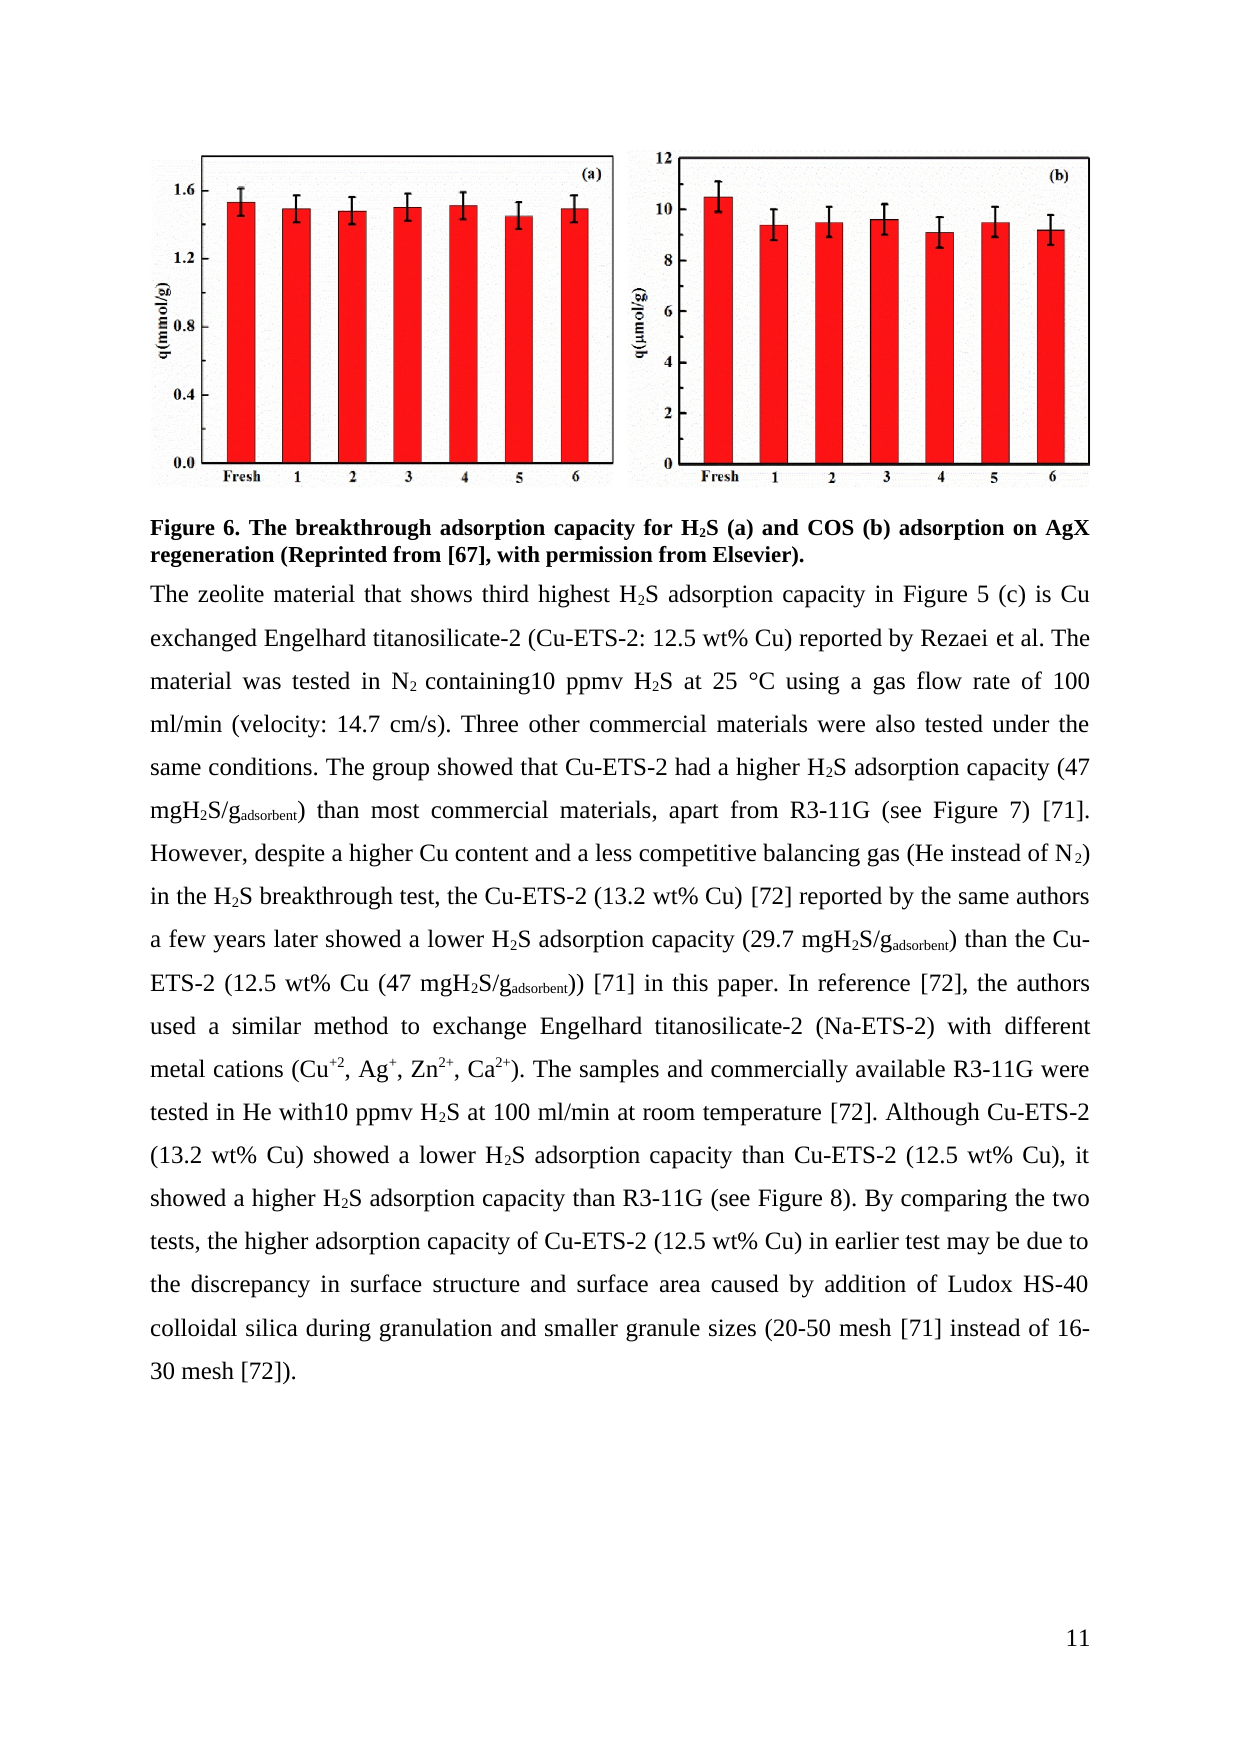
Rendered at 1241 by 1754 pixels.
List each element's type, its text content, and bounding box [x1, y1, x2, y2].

picture [150, 150, 1091, 488]
text Figure 6. The breakthrough adsorption capacity for H2S (a) and COS (b) adsorption on AgX regeneration (Reprinted from [67], with permission from Elsevier). [150, 514, 1090, 567]
text The zeolite material that shows third highest H2S adsorption capacity in Figure 5 (c) is Cu exchanged Engelhard titanosilicate-2 (Cu-ETS-2: 12.5 wt% Cu) reported by Rezaei et al. The material was tested in N2 containing10 ppmv H2S at 25 °C using a gas flow rate of 100 ml/min (velocity: 14.7 cm/s). Three other commercial materials were also tested under the same conditions. The group showed that Cu-ETS-2 had a higher H2S adsorption capacity (47 mgH2S/gadsorbent) than most commercial materials, apart from R3-11G (see Figure 7) [71]. However, despite a higher Cu content and a less competitive balancing gas (He instead of N2) in the H2S breakthrough test, the Cu-ETS-2 (13.2 wt% Cu) [72] reported by the same authors a few years later showed a lower H2S adsorption capacity (29.7 mgH2S/gadsorbent) than the Cu-ETS-2 (12.5 wt% Cu (47 mgH2S/gadsorbent)) [71] in this paper. In reference [72], the authors used a similar method to exchange Engelhard titanosilicate-2 (Na-ETS-2) with different metal cations (Cu+2, Ag+, Zn2+, Ca2+). The samples and commercially available R3-11G were tested in He with10 ppmv H2S at 100 ml/min at room temperature [72]. Although Cu-ETS-2 (13.2 wt% Cu) showed a lower H2S adsorption capacity than Cu-ETS-2 (12.5 wt% Cu), it showed a higher H2S adsorption capacity than R3-11G (see Figure 8). By comparing the two tests, the higher adsorption capacity of Cu-ETS-2 (12.5 wt% Cu) in earlier test may be due to the discrepancy in surface structure and surface area caused by addition of Ludox HS-40 colloidal silica during granulation and smaller granule sizes (20-50 mesh [71] instead of 16-30 mesh [72]). [150, 579, 1090, 1384]
